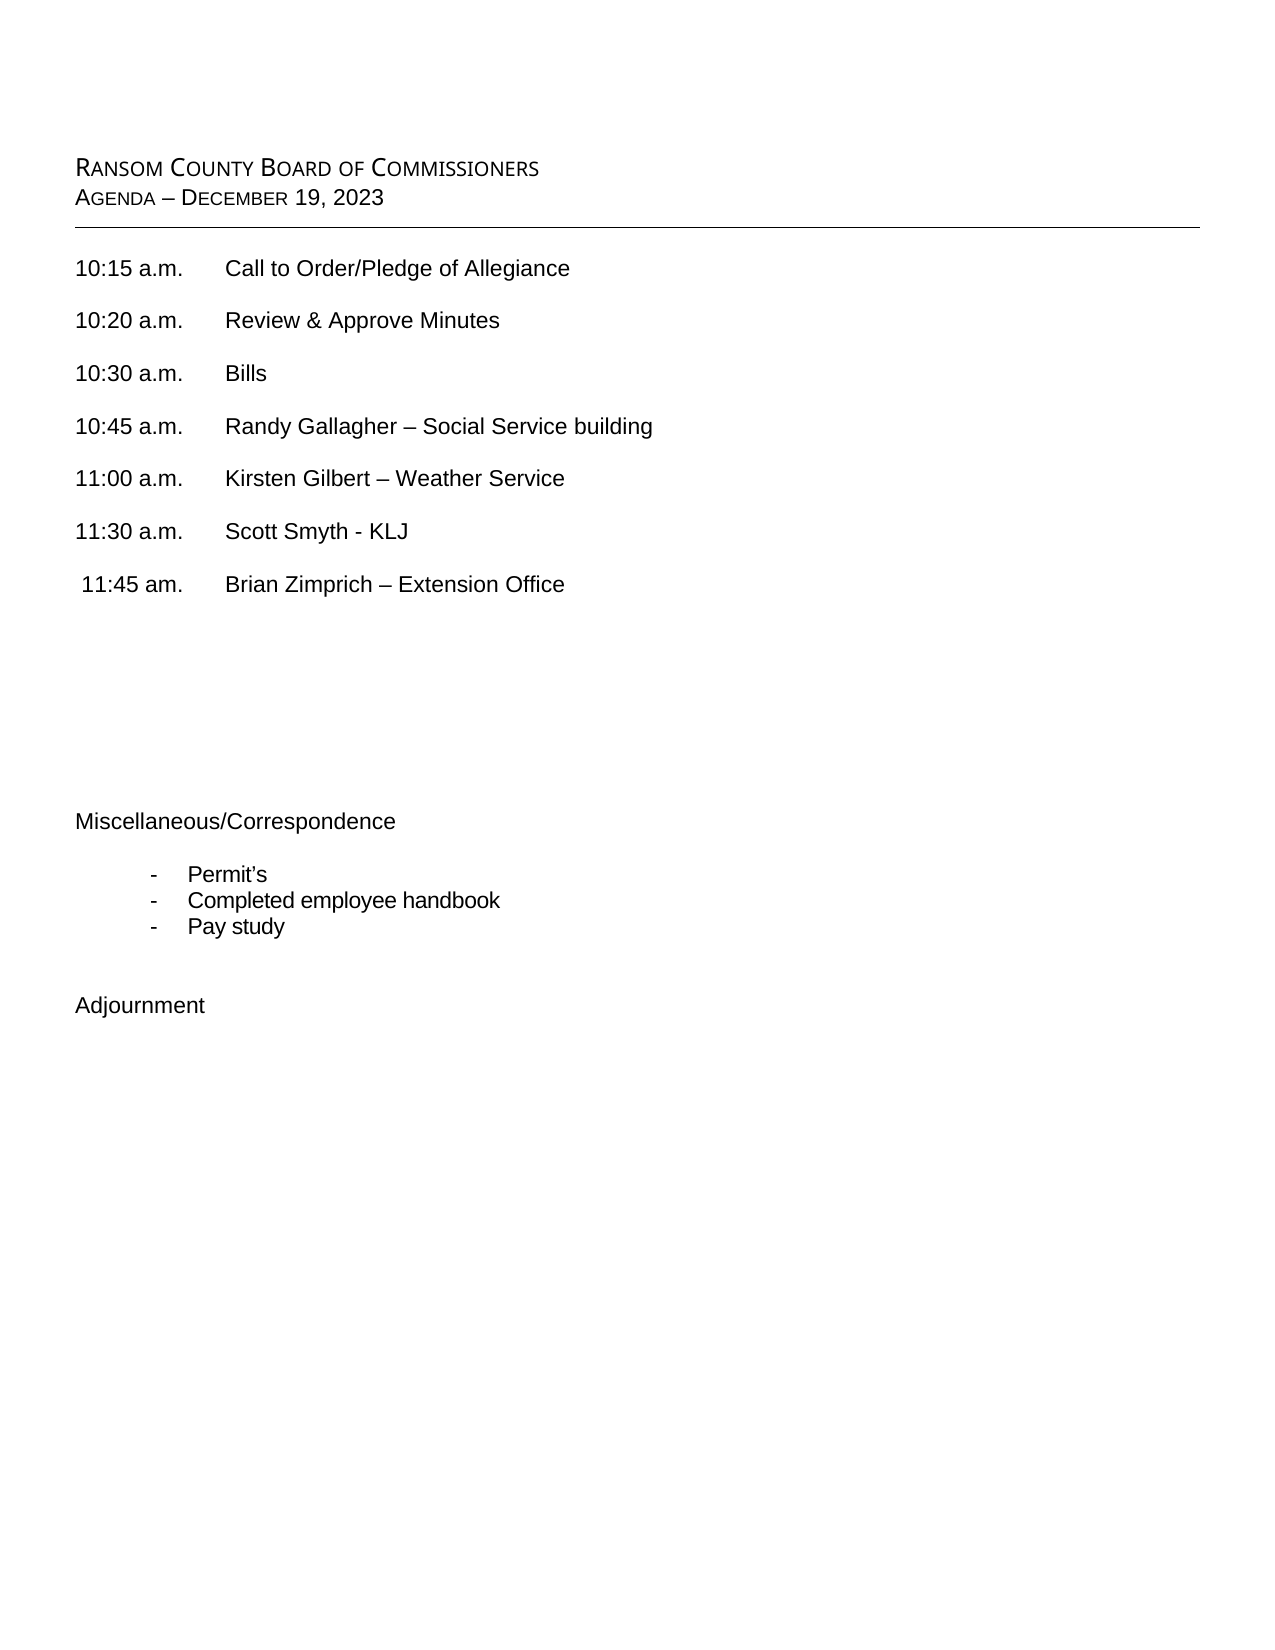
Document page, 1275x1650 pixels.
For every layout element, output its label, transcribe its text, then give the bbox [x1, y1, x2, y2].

text 11:00 a.m. Kirsten Gilbert – Weather Service [75, 465, 1200, 492]
list Permit’s [150, 861, 1200, 887]
text 10:30 a.m. Bills [75, 360, 1200, 386]
text Ransom County Board of Commissioners [75, 150, 1200, 184]
text 11:45 am. Brian Zimprich – Extension Office [75, 571, 1200, 597]
text 10:15 a.m. Call to Order/Pledge of Allegiance [75, 254, 1200, 281]
list Completed employee handbook [150, 887, 1200, 913]
text 11:30 a.m. Scott Smyth - KLJ [75, 518, 1200, 544]
text Miscellaneous/Correspondence [75, 808, 1200, 834]
text 10:45 a.m. Randy Gallagher – Social Service building [75, 413, 1200, 439]
text Agenda – December 19, 2023 [75, 184, 1200, 227]
list Pay study [150, 913, 1200, 940]
text Adjournment [75, 992, 1200, 1019]
text 10:20 a.m. Review & Approve Minutes [75, 307, 1200, 333]
